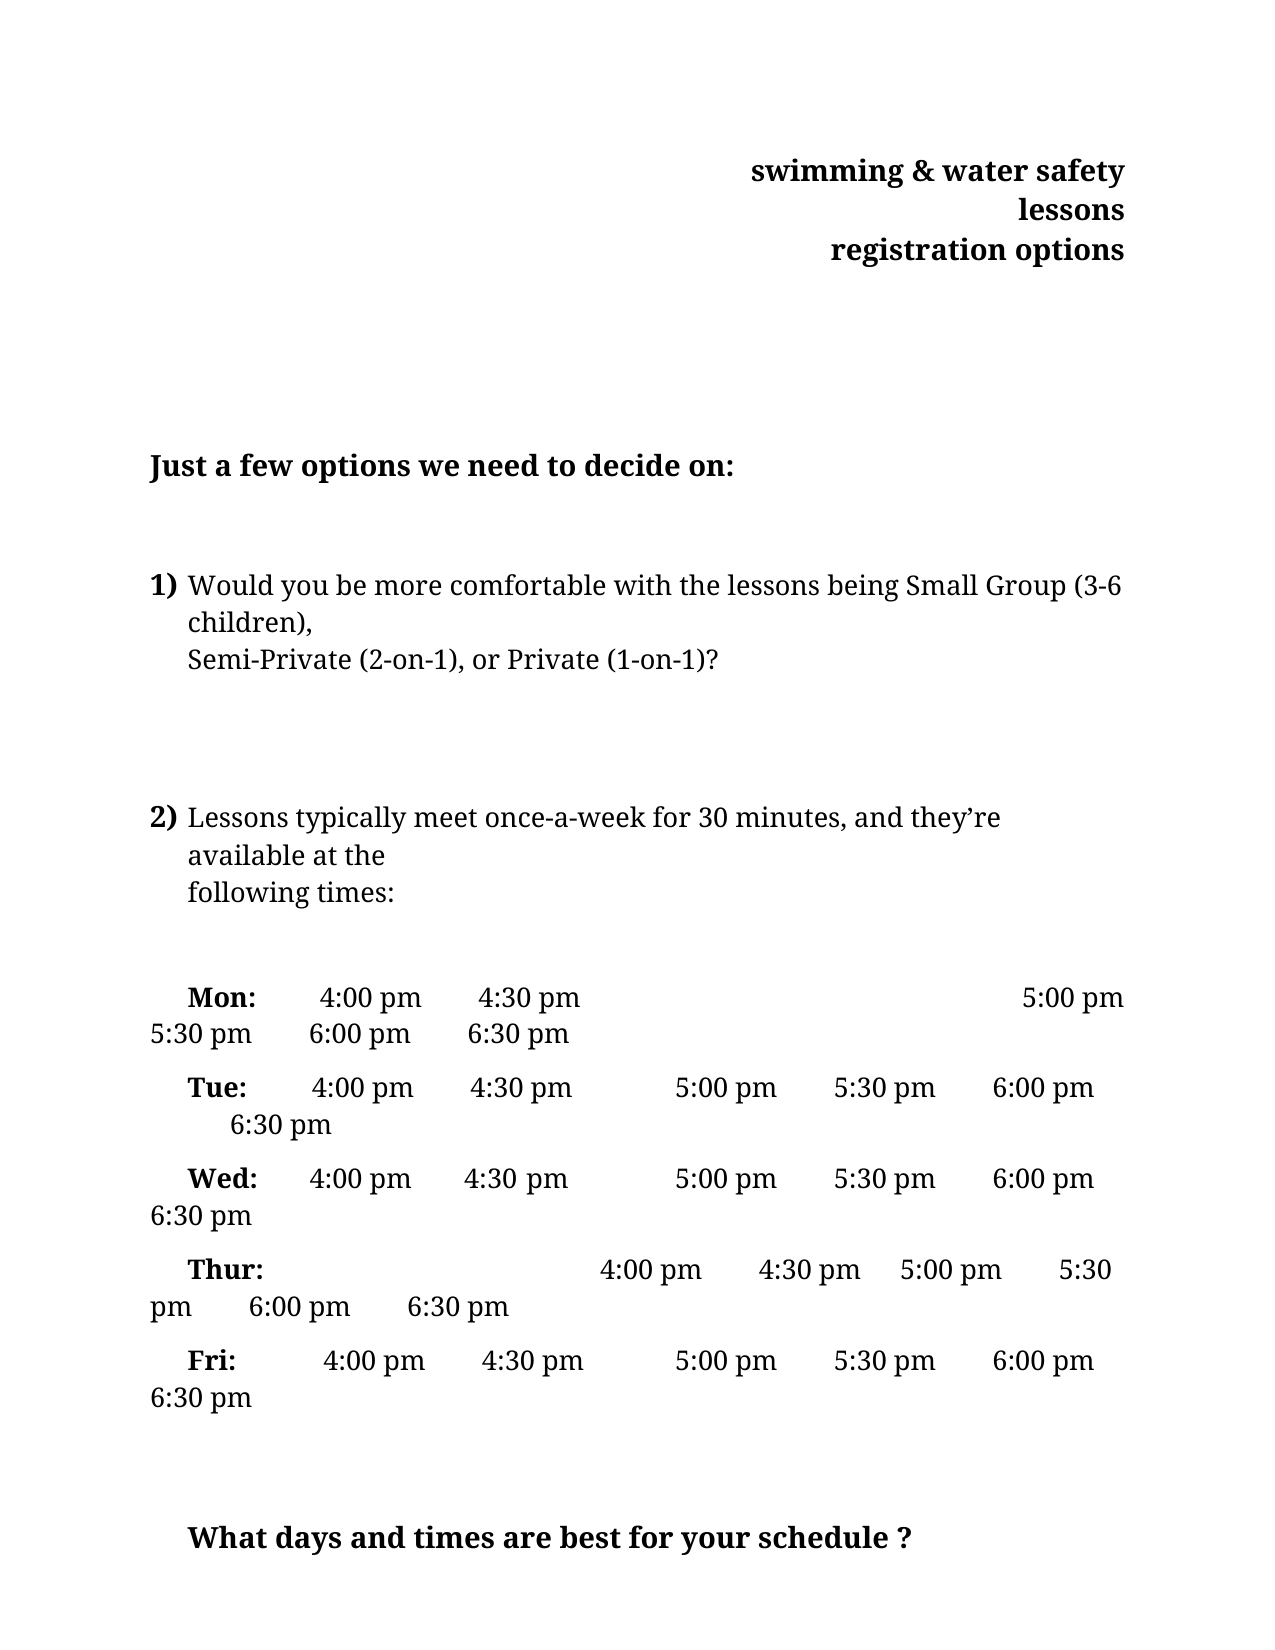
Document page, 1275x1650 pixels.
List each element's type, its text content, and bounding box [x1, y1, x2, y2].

list Lessons typically meet once-a-week for 30 minutes, and they’re available at the [150, 797, 1125, 873]
text Thur: 4:00 pm 4:30 pm 5:00 pm 5:30 pm 6:00 pm 6:30 pm [150, 1251, 1125, 1324]
subtitle swimming & water safety lessons [675, 150, 1125, 229]
text What days and times are best for your schedule ? [150, 1517, 1125, 1557]
text Mon: 4:00 pm 4:30 pm 5:00 pm 5:30 pm 6:00 pm 6:30 pm [150, 978, 1125, 1052]
list Would you be more comfortable with the lessons being Small Group (3-6 children), [150, 564, 1125, 641]
list Semi-Private (2-on-1), or Private (1-on-1)? [187, 641, 1125, 677]
text Tue: 4:00 pm 4:30 pm 5:00 pm 5:30 pm 6:00 pm 6:30 pm [150, 1069, 1125, 1143]
list following times: [187, 873, 1125, 910]
text Wed: 4:00 pm 4:30 pm 5:00 pm 5:30 pm 6:00 pm 6:30 pm [150, 1160, 1125, 1233]
text Just a few options we need to decide on: [150, 445, 1125, 485]
text Fri: 4:00 pm 4:30 pm 5:00 pm 5:30 pm 6:00 pm 6:30 pm [150, 1341, 1125, 1415]
subtitle registration options [600, 229, 1125, 269]
